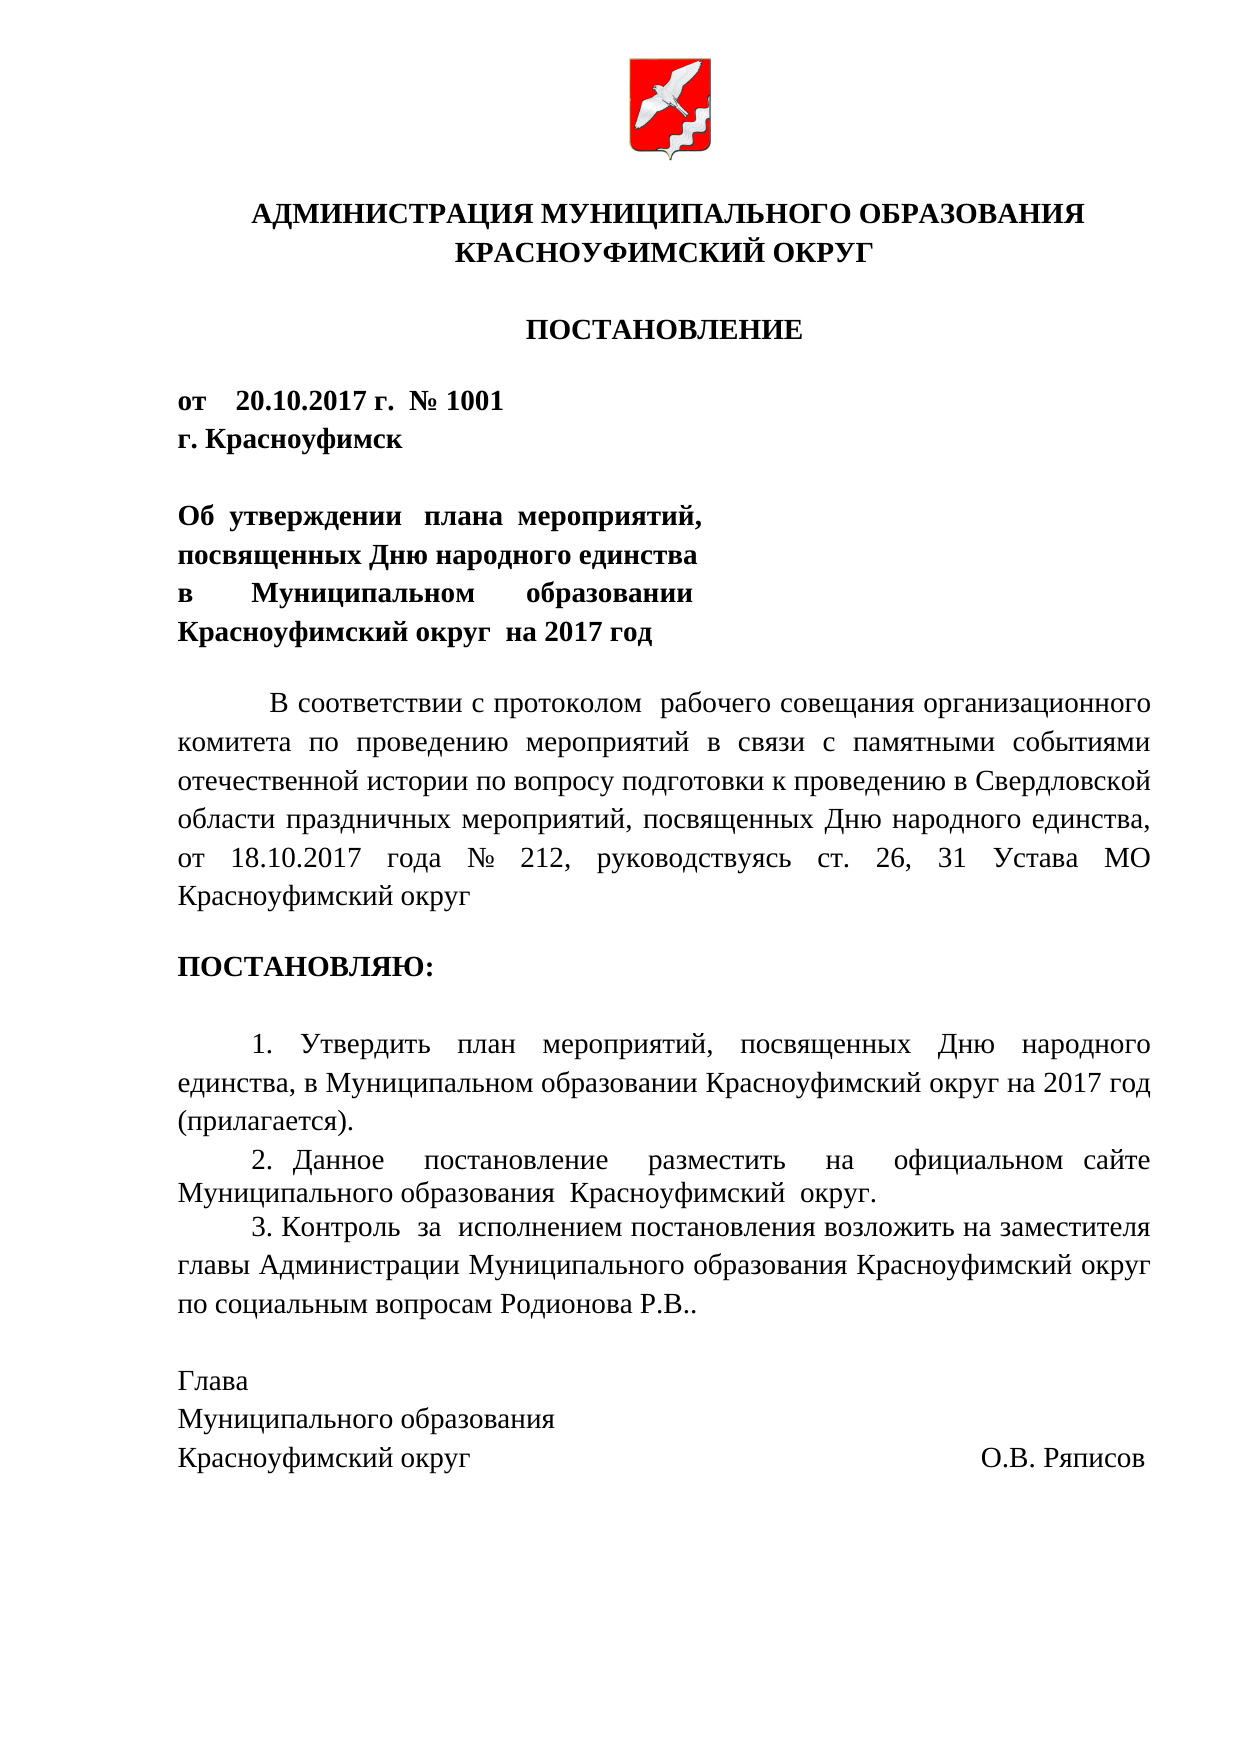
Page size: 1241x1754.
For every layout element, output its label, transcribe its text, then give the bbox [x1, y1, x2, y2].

text ПОСТАНОВЛЯЮ: [177, 949, 1152, 983]
text КРАСНОУФИМСКИЙ ОКРУГ [177, 235, 1152, 268]
text 3. Контроль за исполнением постановления возложить на заместителя главы Администрации Муниципального образования Красноуфимский округ по социальным вопросам Родионова Р.В.. [177, 1209, 1152, 1319]
text 1. Утвердить план мероприятий, посвященных Дню народного единства, в Муниципальном образовании Красноуфимский округ на 2017 год (прилагается). [177, 1026, 1152, 1137]
text Глава [177, 1363, 1152, 1397]
text Красноуфимский округ О.В. Ряписов [177, 1440, 1152, 1474]
text 2. Данное постановление разместить на официальном сайте Муниципального образования Красноуфимский округ. [177, 1142, 1152, 1209]
text Об утверждении плана мероприятий, [177, 498, 1152, 532]
text посвященных Дню народного единства [177, 537, 1152, 571]
text АДМИНИСТРАЦИЯ МУНИЦИПАЛЬНОГО ОБРАЗОВАНИЯ [177, 196, 1152, 230]
text В соответствии с протоколом рабочего совещания организационного комитета по проведению мероприятий в связи с памятными событиями отечественной истории по вопросу подготовки к проведению в Свердловской области праздничных мероприятий, посвященных Дню народного единства, от 18.10.2017 года № 212, руководствуясь ст. 26, 31 Устава МО Красноуфимский округ [177, 686, 1152, 912]
text ПОСТАНОВЛЕНИЕ [177, 312, 1152, 346]
text от 20.10.2017 г. № 1001 [177, 383, 1152, 416]
text в Муниципальном образовании [177, 576, 1152, 609]
text г. Красноуфимск [177, 421, 1152, 455]
text Муниципального образования [177, 1402, 1152, 1435]
picture [627, 57, 714, 161]
text Красноуфимский округ на 2017 год [177, 614, 1152, 648]
